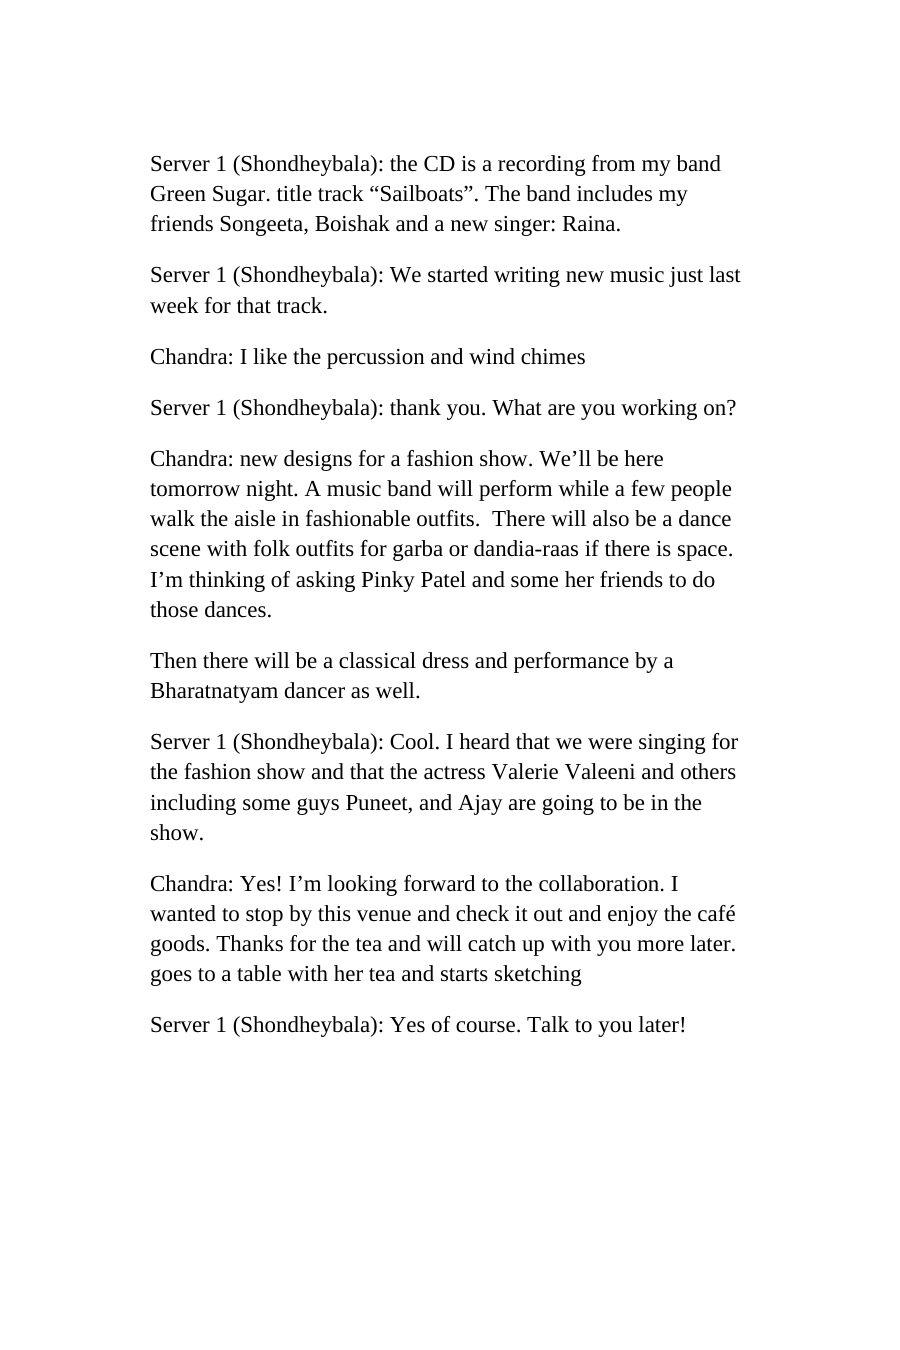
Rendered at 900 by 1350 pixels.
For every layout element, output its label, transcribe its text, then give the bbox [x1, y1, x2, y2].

text Then there will be a classical dress and performance by a Bharatnatyam dancer as well. [150, 647, 750, 703]
text Server 1 (Shondheybala): Cool. I heard that we were singing for the fashion show and that the actress Valerie Valeeni and others including some guys Puneet, and Ajay are going to be in the show. [150, 728, 750, 845]
text Server 1 (Shondheybala): thank you. What are you working on? [150, 394, 750, 420]
text Server 1 (Shondheybala): We started writing new music just last week for that track. [150, 261, 750, 318]
text Server 1 (Shondheybala): the CD is a recording from my band Green Sugar. title track “Sailboats”. The band includes my friends Songeeta, Boishak and a new singer: Raina. [150, 150, 750, 237]
text Chandra: I like the percussion and wind chimes [150, 343, 750, 369]
text Chandra: Yes! I’m looking forward to the collaboration. I wanted to stop by this venue and check it out and enjoy the café goods. Thanks for the tea and will catch up with you more later. goes to a table with her tea and starts sketching [150, 870, 750, 987]
text Server 1 (Shondheybala): Yes of course. Talk to you later! [150, 1011, 750, 1038]
text Chandra: new designs for a fashion show. We’ll be here tomorrow night. A music band will perform while a few people walk the aisle in fashionable outfits. There will also be a dance scene with folk outfits for garba or dandia-raas if there is space. I’m thinking of asking Pinky Patel and some her friends to do those dances. [150, 445, 750, 622]
